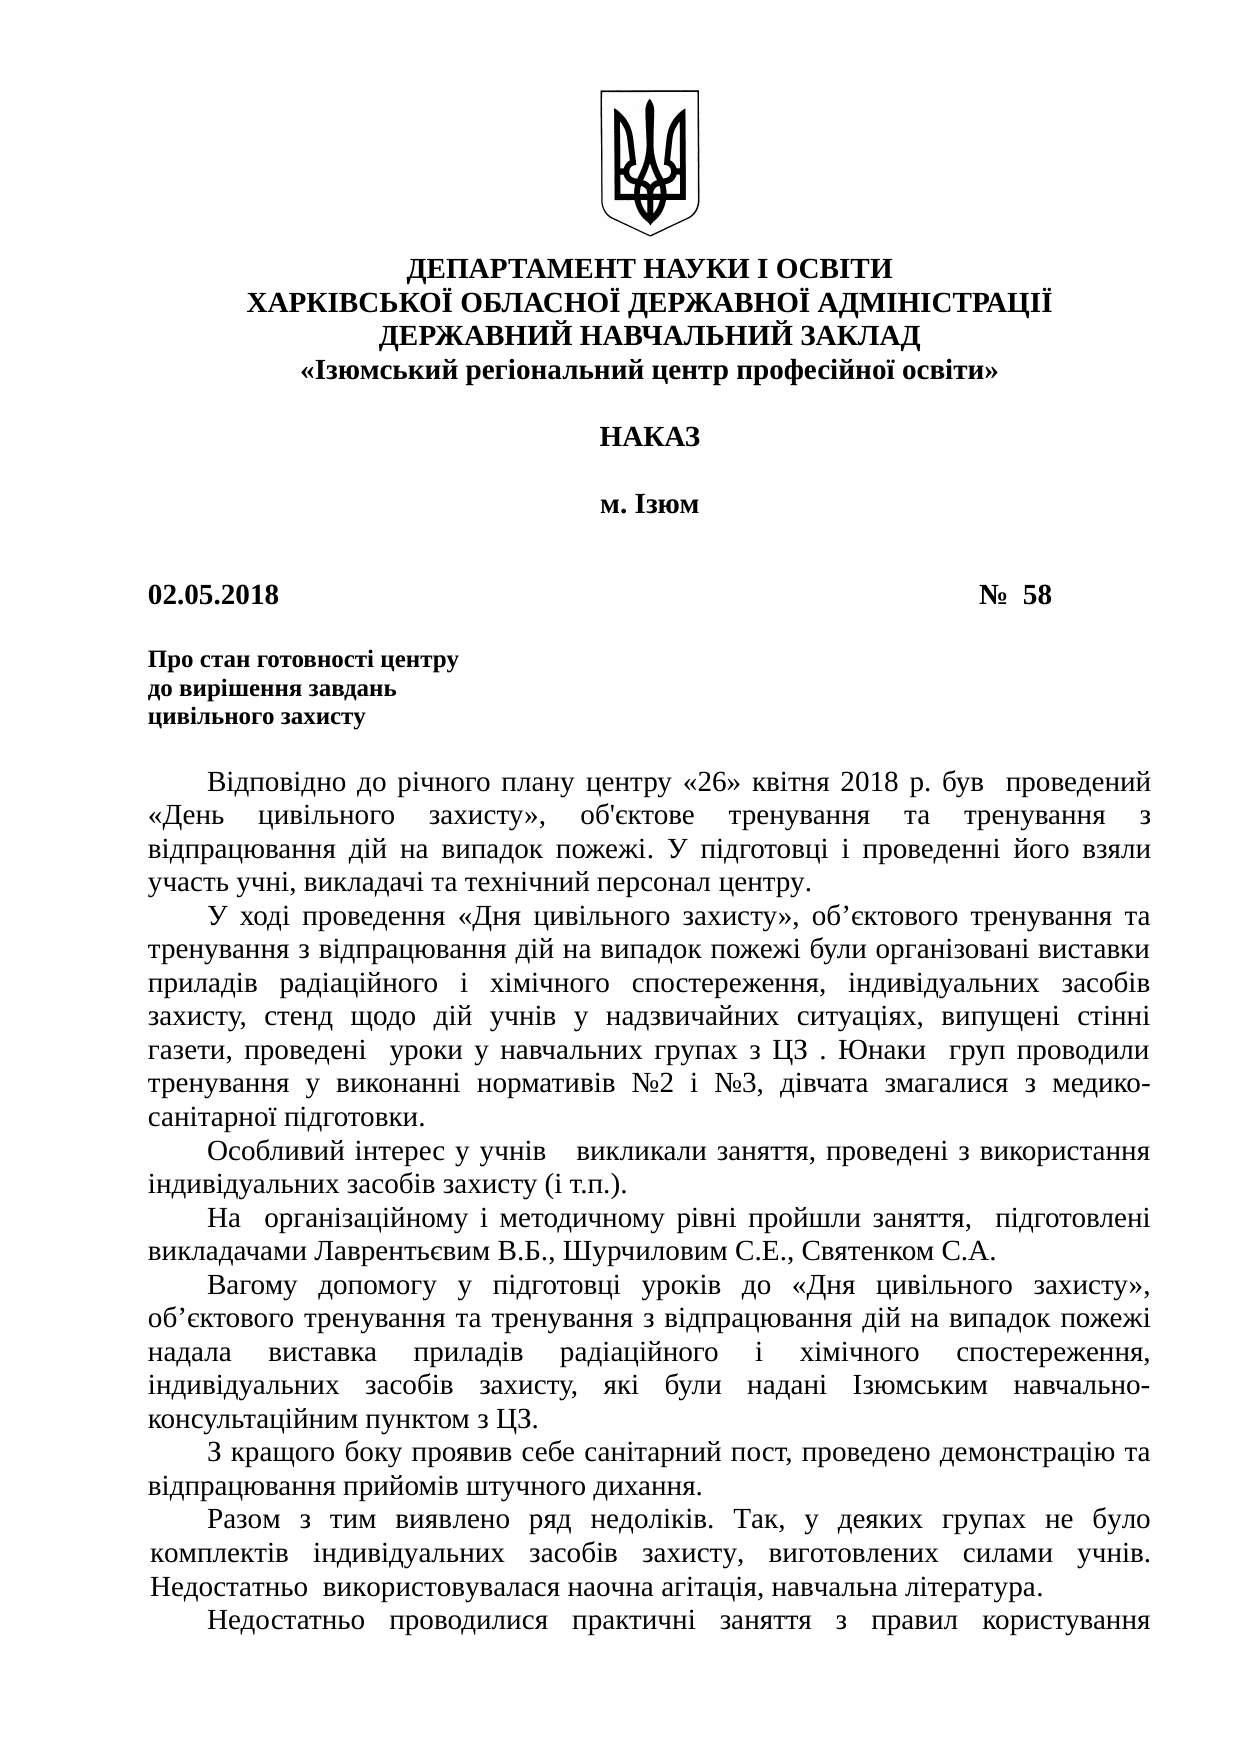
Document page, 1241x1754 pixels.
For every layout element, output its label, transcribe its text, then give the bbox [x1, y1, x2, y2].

text Вагому допомогу у підготовці уроків до «Дня цивільного захисту», об’єктового тренування та тренування з відпрацювання дій на випадок пожежі надала виставка приладів радіаційного і хімічного спостереження, індивідуальних засобів захисту, які були надані Ізюмським навчально-консультаційним пунктом з ЦЗ. [148, 1267, 1152, 1434]
text З кращого боку проявив себе санітарний пост, проведено демонстрацію та відпрацювання прийомів штучного дихання. [148, 1434, 1152, 1502]
text м. Ізюм [148, 486, 1152, 520]
text ХАРКІВСЬКОЇ ОБЛАСНОЇ ДЕРЖАВНОЇ АДМІНІСТРАЦІЇ [148, 285, 1152, 318]
text 02.05.2018 № 58 [148, 577, 1152, 610]
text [150, 1602, 1152, 1636]
text до вирішення завдань [148, 673, 1152, 701]
text ДЕПАРТАМЕНТ НАУКИ І ОСВІТИ [148, 251, 1152, 285]
text цивільного захисту [148, 701, 1152, 730]
text У ході проведення «Дня цивільного захисту», об’єктового тренування та тренування з відпрацювання дій на випадок пожежі були організовані виставки приладів радіаційного і хімічного спостереження, індивідуальних засобів захисту, стенд щодо дій учнів у надзвичайних ситуаціях, випущені стінні газети, проведені уроки у навчальних групах з ЦЗ . Юнаки груп проводили тренування у виконанні нормативів №2 і №3, дівчата змагалися з медико-санітарної підготовки. [148, 898, 1152, 1133]
text Відповідно до річного плану центру «26» квітня 2018 р. був проведений «День цивільного захисту», об'єктове тренування та тренування з відпрацювання дій на випадок пожежі. У підготовці і проведенні його взяли участь учні, викладачі та технічний персонал центру. [148, 764, 1152, 898]
text На організаційному і методичному рівні пройшли заняття, підготовлені викладачами Лаврентьєвим В.Б., Шурчиловим С.Е., Святенком С.А. [148, 1200, 1152, 1267]
text «Ізюмський регіональний центр професійної освіти» [148, 352, 1152, 386]
text Про стан готовності центру [148, 644, 1152, 673]
text Разом з тим виявлено ряд недоліків. Так, у деяких групах не було комплектів індивідуальних засобів захисту, виготовлених силами учнів. Недостатньо використовувалася наочна агітація, навчальна література. [150, 1502, 1152, 1602]
text Особливий інтерес у учнів викликали заняття, проведені з використання індивідуальних засобів захисту (і т.п.). [148, 1133, 1152, 1200]
text НАКАЗ [148, 419, 1152, 453]
text ДЕРЖАВНИЙ НАВЧАЛЬНИЙ ЗАКЛАД [148, 318, 1152, 352]
